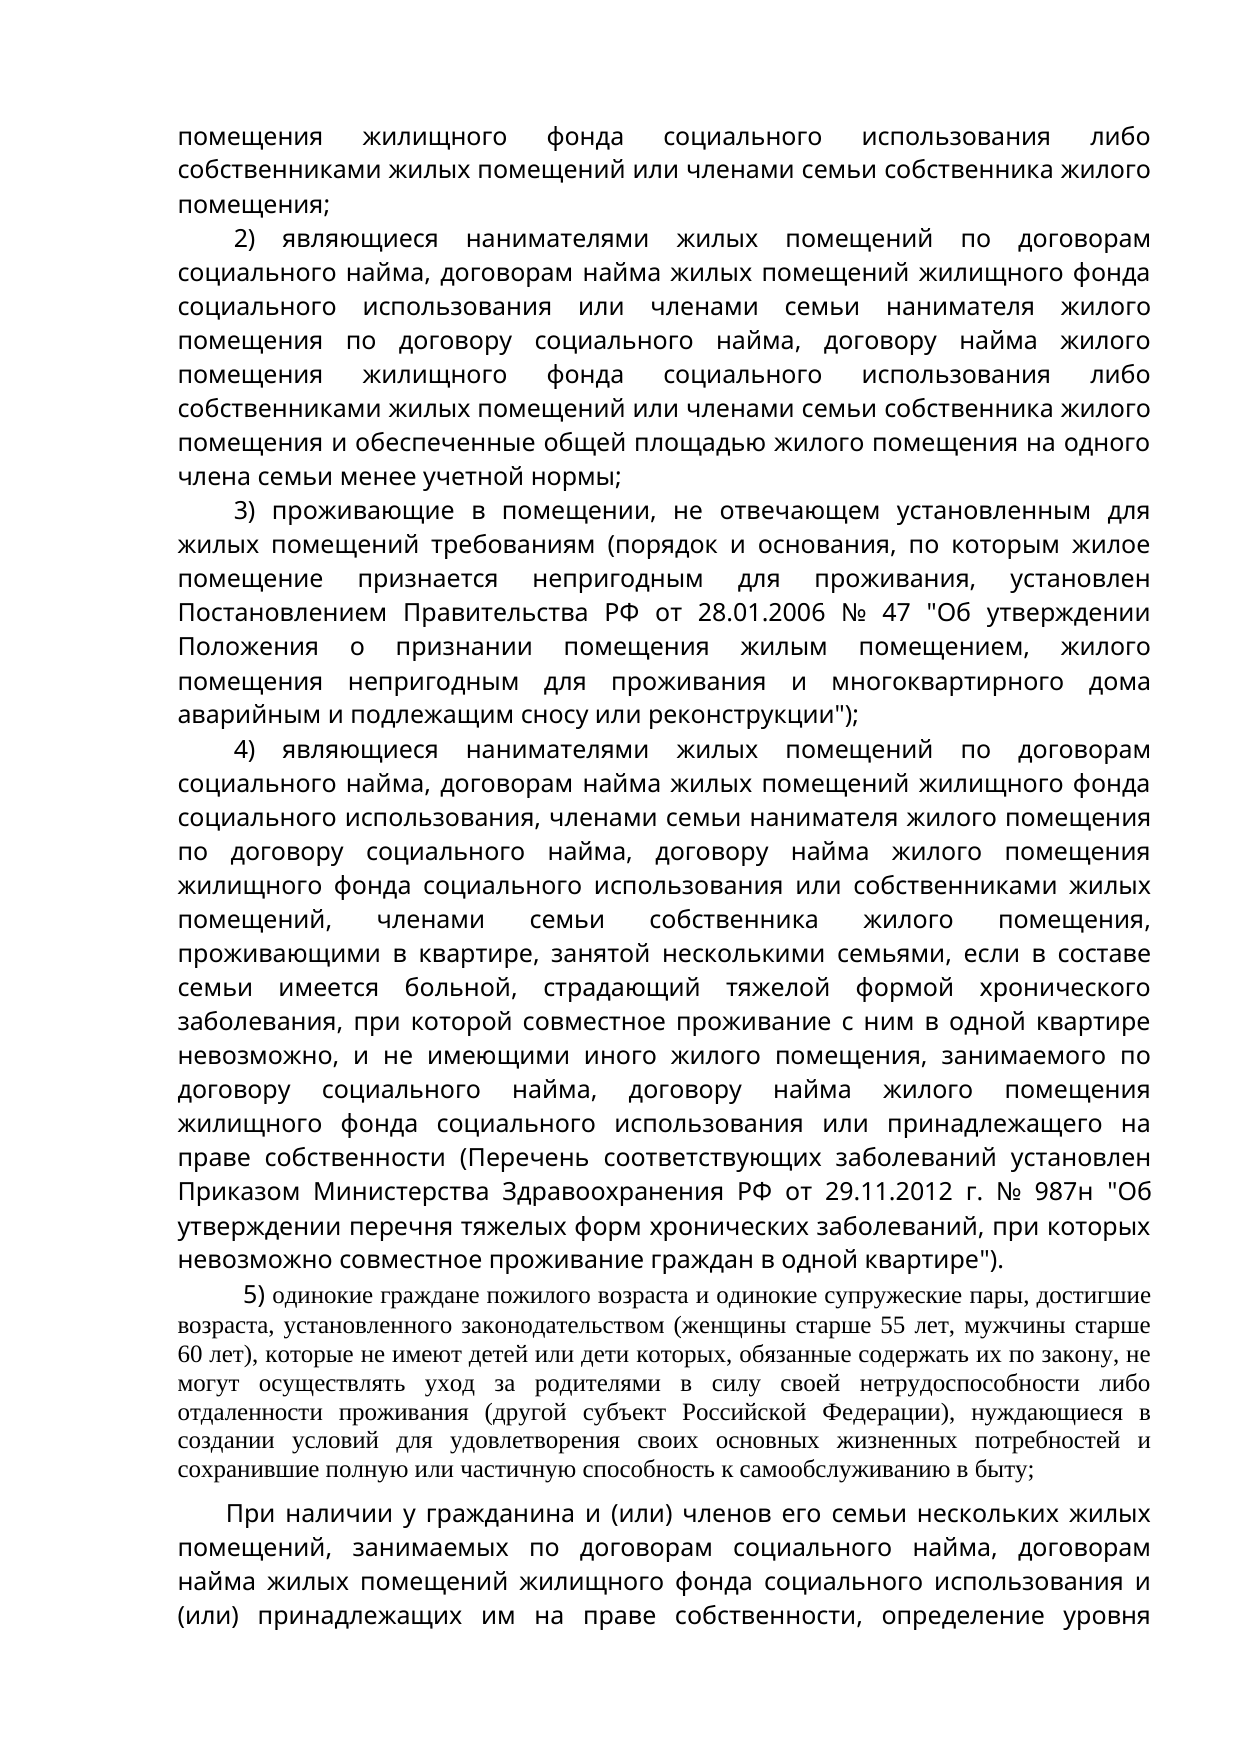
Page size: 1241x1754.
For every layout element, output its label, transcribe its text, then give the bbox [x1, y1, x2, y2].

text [177, 118, 1152, 220]
text 5) одинокие граждане пожилого возраста и одинокие супружеские пары, достигшие возраста, установленного законодательством (женщины старше 55 лет, мужчины старше 60 лет), которые не имеют детей или дети которых, обязанные содержать их по закону, не могут осуществлять уход за родителями в силу своей нетрудоспособности либо отдаленности проживания (другой субъект Российской Федерации), нуждающиеся в создании условий для удовлетворения своих основных жизненных потребностей и сохранившие полную или частичную способность к самообслуживанию в быту; [177, 1276, 1152, 1483]
text 3) проживающие в помещении, не отвечающем установленным для жилых помещений требованиям (порядок и основания, по которым жилое помещение признается непригодным для проживания, установлен Постановлением Правительства РФ от 28.01.2006 № 47 "Об утверждении Положения о признании помещения жилым помещением, жилого помещения непригодным для проживания и многоквартирного дома аварийным и подлежащим сносу или реконструкции"); [177, 493, 1152, 731]
text 2) являющиеся нанимателями жилых помещений по договорам социального найма, договорам найма жилых помещений жилищного фонда социального использования или членами семьи нанимателя жилого помещения по договору социального найма, договору найма жилого помещения жилищного фонда социального использования либо собственниками жилых помещений или членами семьи собственника жилого помещения и обеспеченные общей площадью жилого помещения на одного члена семьи менее учетной нормы; [177, 220, 1152, 493]
text 4) являющиеся нанимателями жилых помещений по договорам социального найма, договорам найма жилых помещений жилищного фонда социального использования, членами семьи нанимателя жилого помещения по договору социального найма, договору найма жилого помещения жилищного фонда социального использования или собственниками жилых помещений, членами семьи собственника жилого помещения, проживающими в квартире, занятой несколькими семьями, если в составе семьи имеется больной, страдающий тяжелой формой хронического заболевания, при которой совместное проживание с ним в одной квартире невозможно, и не имеющими иного жилого помещения, занимаемого по договору социального найма, договору найма жилого помещения жилищного фонда социального использования или принадлежащего на праве собственности (Перечень соответствующих заболеваний установлен Приказом Министерства Здравоохранения РФ от 29.11.2012 г. № 987н "Об утверждении перечня тяжелых форм хронических заболеваний, при которых невозможно совместное проживание граждан в одной квартире"). [177, 731, 1152, 1276]
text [177, 1495, 1152, 1632]
